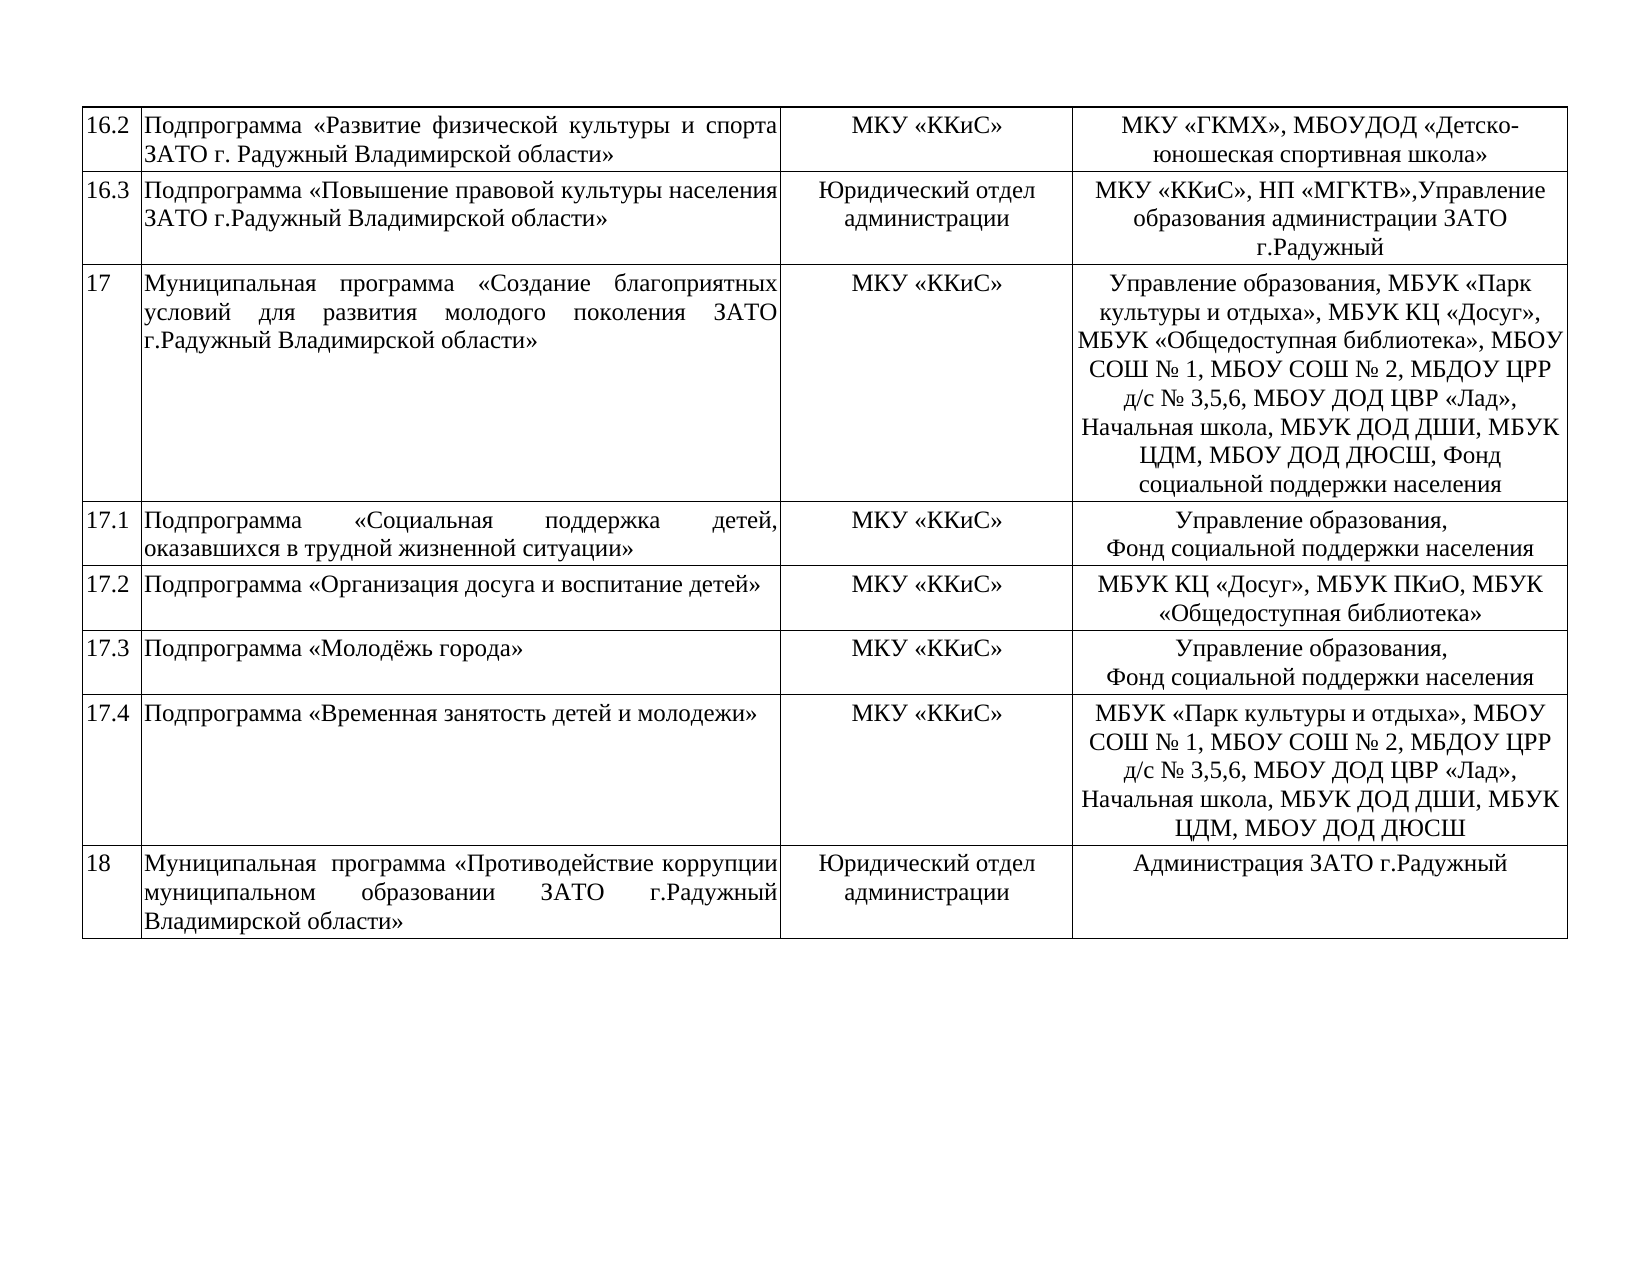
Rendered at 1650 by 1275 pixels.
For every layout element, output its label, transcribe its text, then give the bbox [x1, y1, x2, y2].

table_cell Муниципальная программа «Создание благоприятных условий для развития молодого поколения ЗАТО г.Радужный Владимирской области» [142, 265, 780, 501]
table_cell 17.3 [83, 631, 141, 694]
table_cell 18 [83, 846, 141, 938]
table_cell Подпрограмма «Организация досуга и воспитание детей» [142, 566, 780, 629]
table_cell Муниципальная программа «Противодействие коррупции муниципальном образовании ЗАТО г.Радужный Владимирской области» [142, 846, 780, 938]
table_cell Подпрограмма «Молодёжь города» [142, 631, 780, 694]
table_cell Юридический отдел администрации [781, 846, 1072, 938]
table_cell Управление образования, МБУК «Парк культуры и отдыха», МБУК КЦ «Досуг», МБУК «Общедоступная библиотека», МБОУ СОШ № 1, МБОУ СОШ № 2, МБДОУ ЦРР д/с № 3,5,6, МБОУ ДОД ЦВР «Лад», Начальная школа, МБУК ДОД ДШИ, МБУК ЦДМ, МБОУ ДОД ДЮСШ, Фонд социальной поддержки населения [1073, 265, 1567, 501]
table_cell МКУ «ККиС» [781, 566, 1072, 629]
table_cell 17.2 [83, 566, 141, 629]
table_cell Юридический отдел администрации [781, 172, 1072, 264]
table_cell 16.3 [83, 172, 141, 264]
table_cell 17 [83, 265, 141, 501]
table_cell Управление образования, Фонд социальной поддержки населения [1073, 502, 1567, 565]
table_cell 17.1 [83, 502, 141, 565]
table_cell МКУ «ККиС» [781, 265, 1072, 501]
table_cell МКУ «ККиС» [781, 502, 1072, 565]
table_cell МКУ «ККиС», НП «МГКТВ»,Управление образования администрации ЗАТО г.Радужный [1073, 172, 1567, 264]
table_cell МБУК КЦ «Досуг», МБУК ПКиО, МБУК «Общедоступная библиотека» [1073, 566, 1567, 629]
table_cell Управление образования, Фонд социальной поддержки населения [1073, 631, 1567, 694]
table_cell Администрация ЗАТО г.Радужный [1073, 846, 1567, 938]
table_cell МКУ «ККиС» [781, 695, 1072, 844]
table_cell 16.2 [83, 108, 141, 171]
table_cell Подпрограмма «Временная занятость детей и молодежи» [142, 695, 780, 844]
table_cell Подпрограмма «Развитие физической культуры и спорта ЗАТО г. Радужный Владимирской области» [142, 108, 780, 171]
table_cell МКУ «ККиС» [781, 108, 1072, 171]
table_cell 17.4 [83, 695, 141, 844]
table_cell Подпрограмма «Повышение правовой культуры населения ЗАТО г.Радужный Владимирской области» [142, 172, 780, 264]
table_cell МКУ «ГКМХ», МБОУДОД «Детско-юношеская спортивная школа» [1073, 108, 1567, 171]
table_cell Подпрограмма «Социальная поддержка детей, оказавшихся в трудной жизненной ситуации» [142, 502, 780, 565]
table_cell МБУК «Парк культуры и отдыха», МБОУ СОШ № 1, МБОУ СОШ № 2, МБДОУ ЦРР д/с № 3,5,6, МБОУ ДОД ЦВР «Лад», Начальная школа, МБУК ДОД ДШИ, МБУК ЦДМ, МБОУ ДОД ДЮСШ [1073, 695, 1567, 844]
table_cell МКУ «ККиС» [781, 631, 1072, 694]
